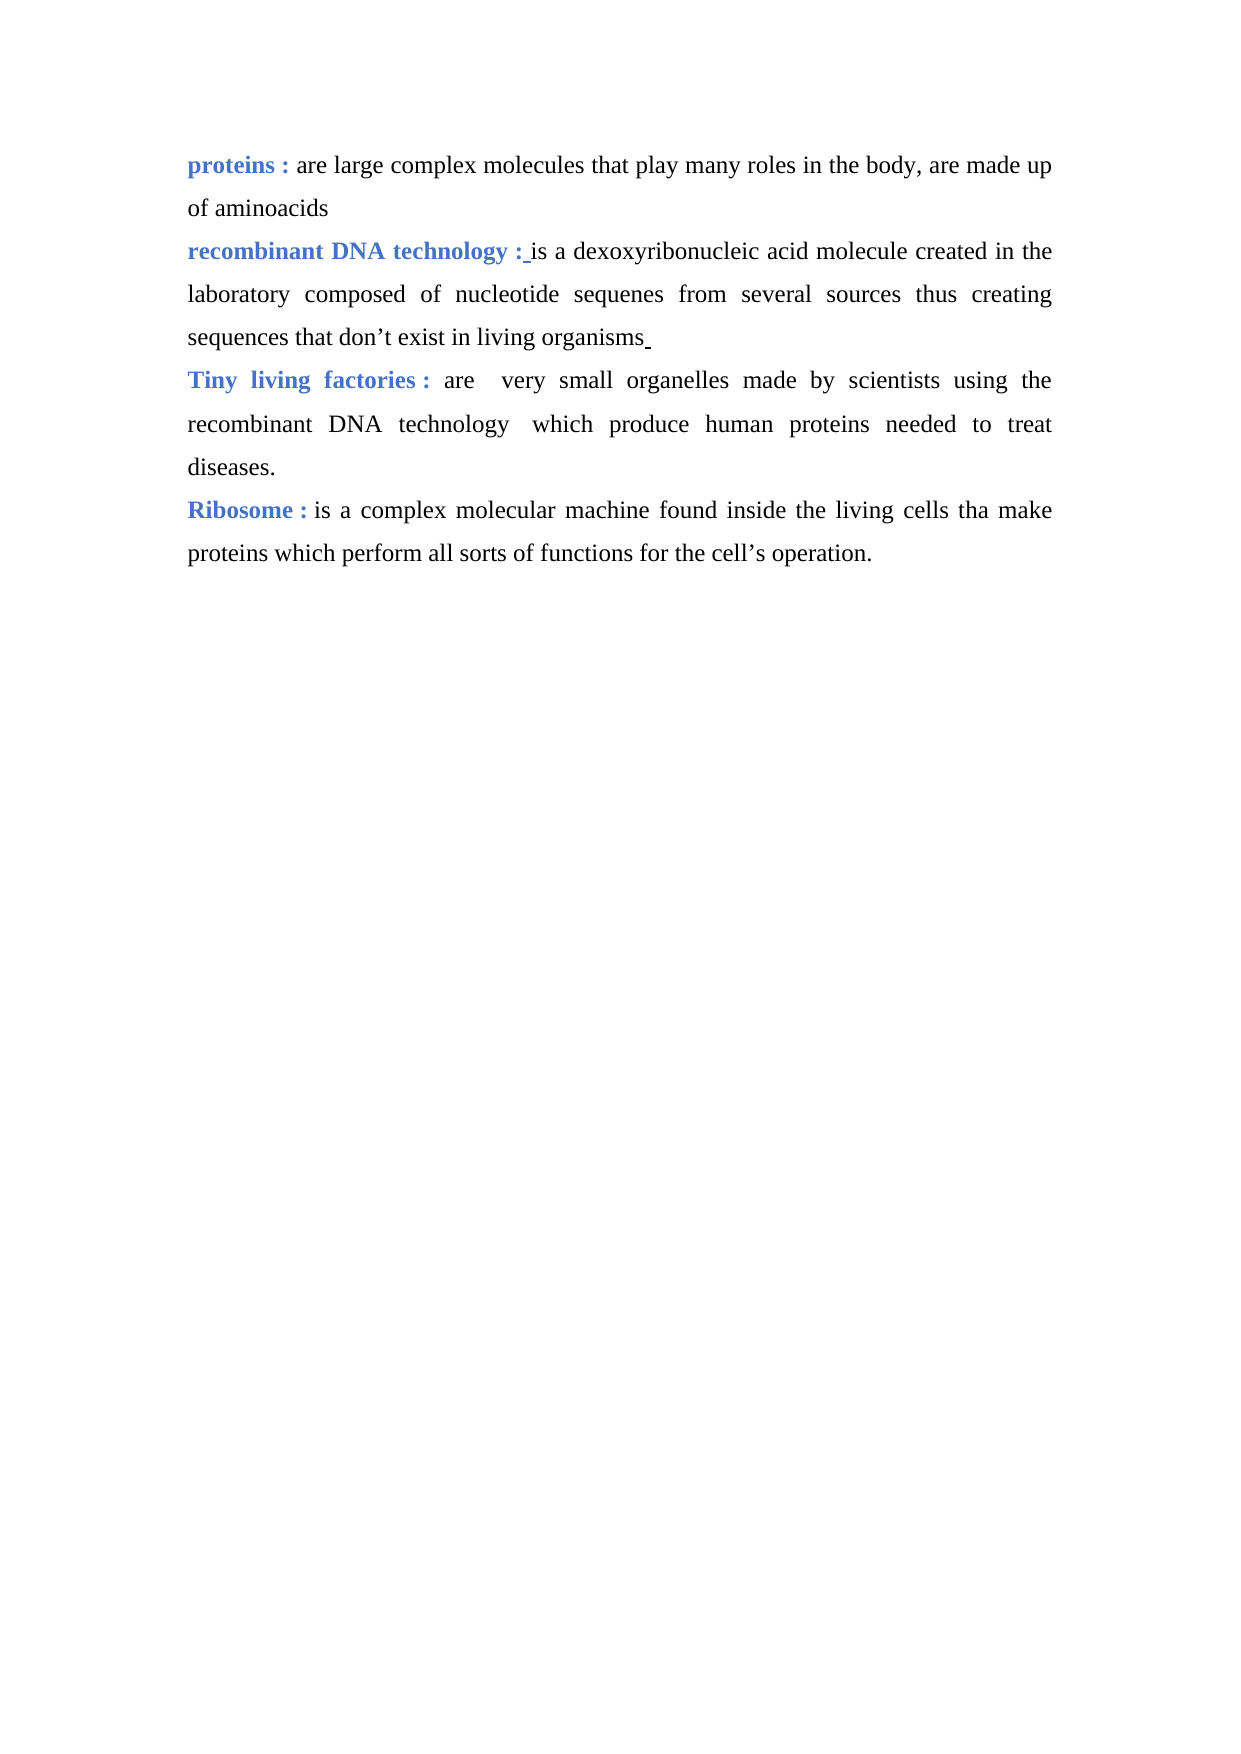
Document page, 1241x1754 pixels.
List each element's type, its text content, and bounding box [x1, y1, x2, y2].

text recombinant DNA technology : is a dexoxyribonucleic acid molecule created in the laboratory composed of nucleotide sequenes from several sources thus creating sequences that don’t exist in living organisms [187, 236, 1053, 351]
text proteins : are large complex molecules that play many roles in the body, are made up of aminoacids [187, 150, 1053, 222]
text Ribosome : is a complex molecular machine found inside the living cells tha make proteins which perform all sorts of functions for the cell’s operation. [187, 495, 1053, 567]
text Tiny living factories : are very small organelles made by scientists using the recombinant DNA technology which produce human proteins needed to treat diseases. [187, 366, 1053, 481]
